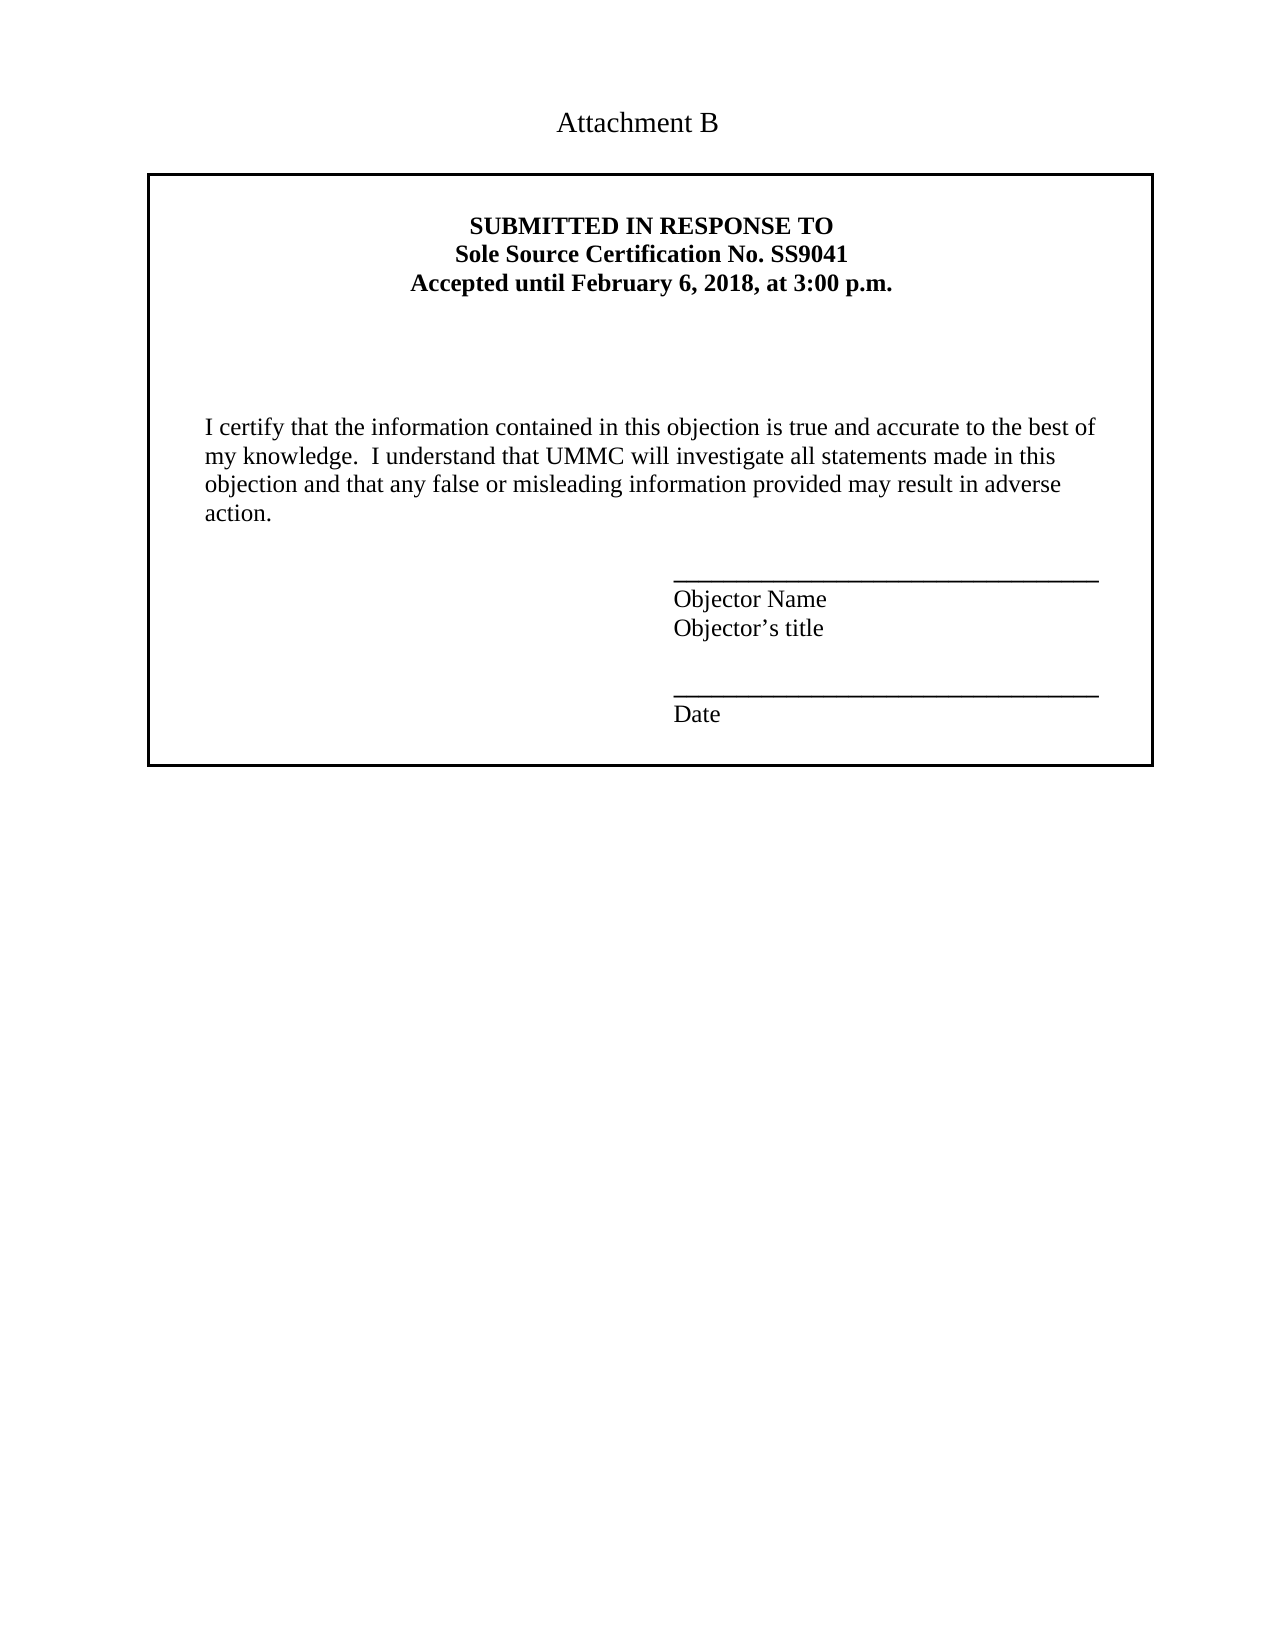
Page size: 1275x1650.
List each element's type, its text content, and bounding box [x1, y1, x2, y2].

text Attachment B [150, 105, 1125, 138]
